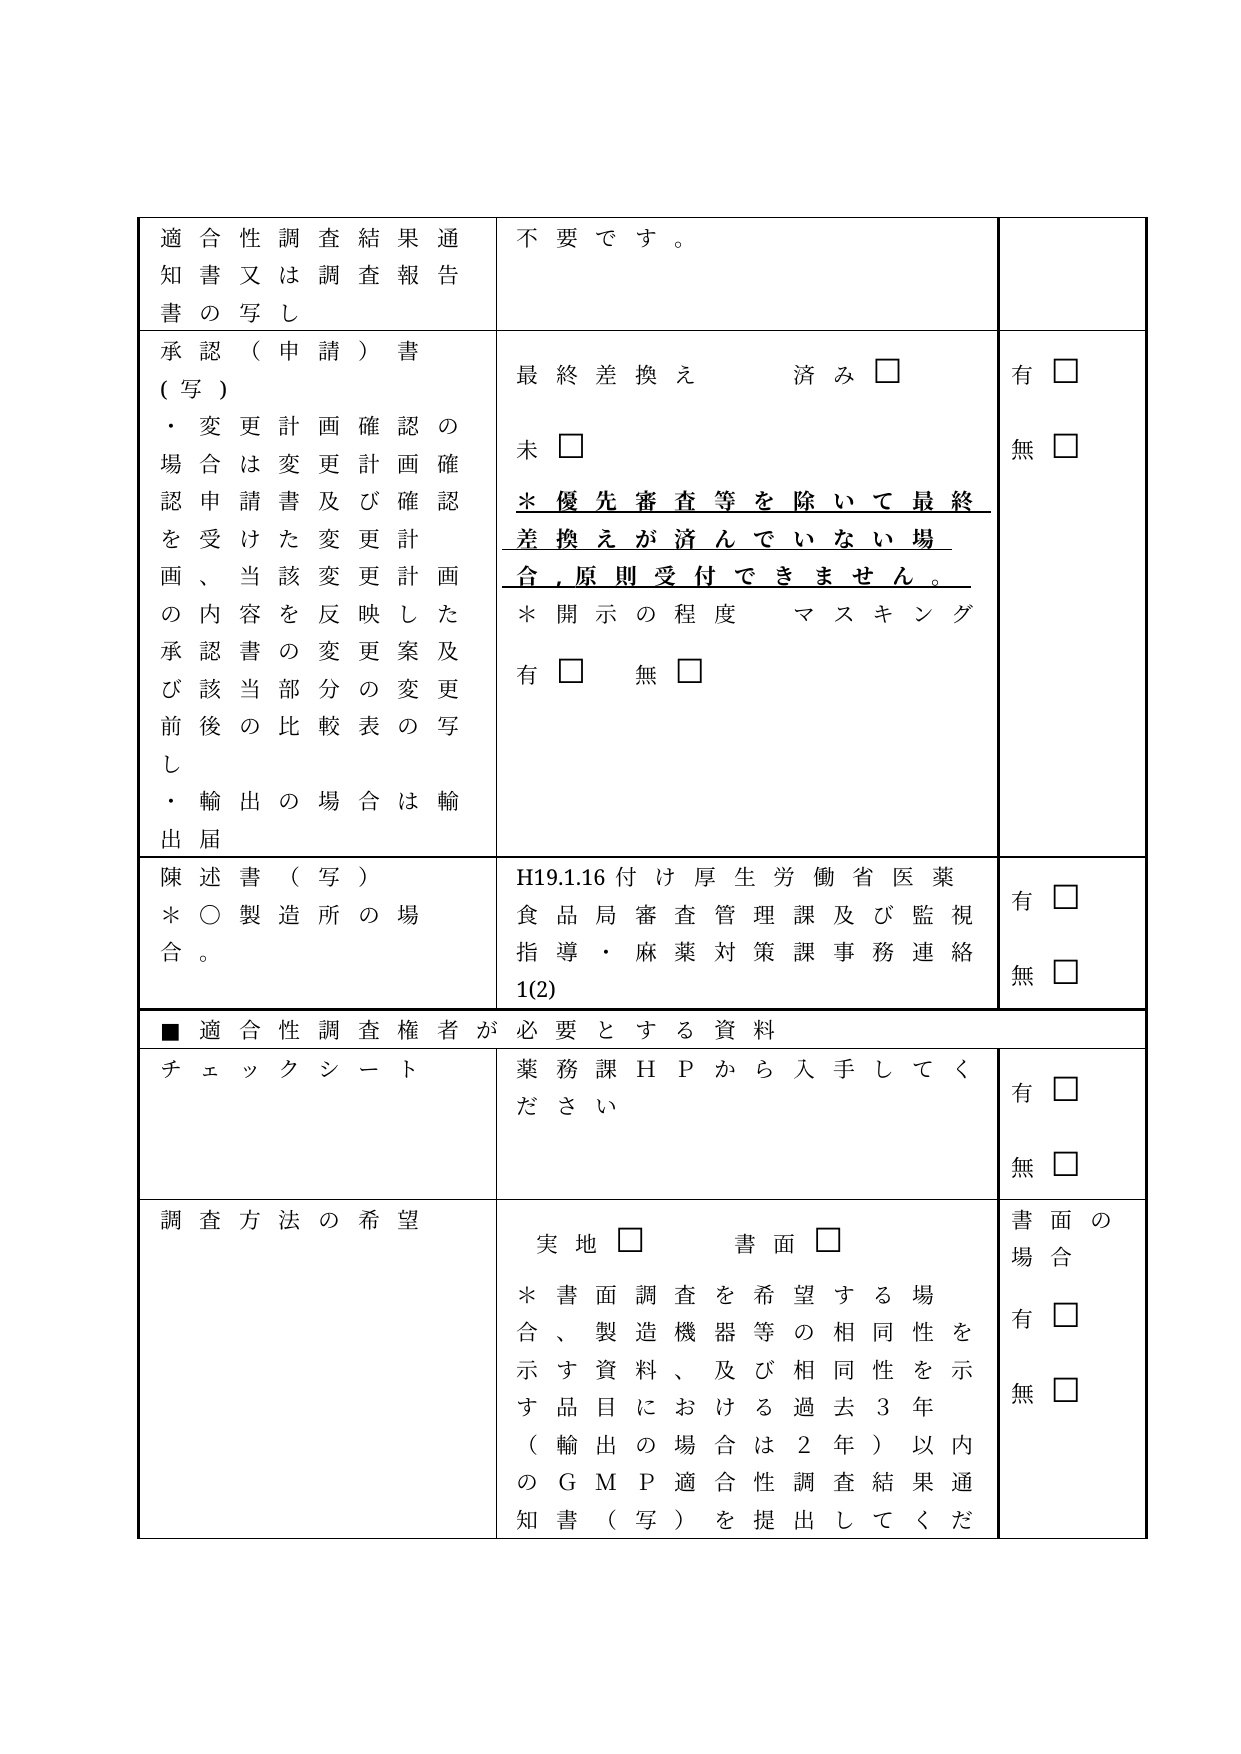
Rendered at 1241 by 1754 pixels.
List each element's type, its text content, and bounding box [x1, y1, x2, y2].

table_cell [497, 1200, 997, 1538]
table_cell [140, 218, 496, 330]
table_cell 承認（申請）書(写) ・変更計画確認の場合は変更計画確認申請書及び確認を受けた変更計画、当該変更計画の内容を反映した承認書の変更案及び該当部分の変更前後の比較表の写し ・輸出の場合は輸出届 [140, 331, 496, 856]
table_cell H19.1.16付け厚生労働省医薬食品局審査管理課及び監視指導・麻薬対策課事務連絡 1(2) [497, 858, 997, 1007]
table_cell [1000, 218, 1145, 330]
table_cell 書面の場合 有☐ 無☐ [1000, 1200, 1145, 1538]
table_cell 有☐ 無☐ [1000, 1049, 1145, 1199]
table_cell 有☐ 無☐ [1000, 331, 1145, 856]
table_cell 薬務課ＨＰから入手してください [497, 1049, 997, 1199]
table_cell ■適合性調査権者が必要とする資料 [140, 1011, 1145, 1048]
table_cell 有☐ 無☐ [1000, 858, 1145, 1007]
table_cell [497, 218, 997, 330]
table_cell 調査方法の希望 [140, 1200, 496, 1538]
table_cell 陳述書（写） ＊〇製造所の場合。 [140, 858, 496, 1007]
table_cell 最終差換え 済み☐ 未☐ ＊優先審査等を除いて最終差換えが済んでいない場合,原則受付できません。 ＊開示の程度 マスキング 有☐ 無☐ [497, 331, 997, 856]
table_cell チェックシート [140, 1049, 496, 1199]
